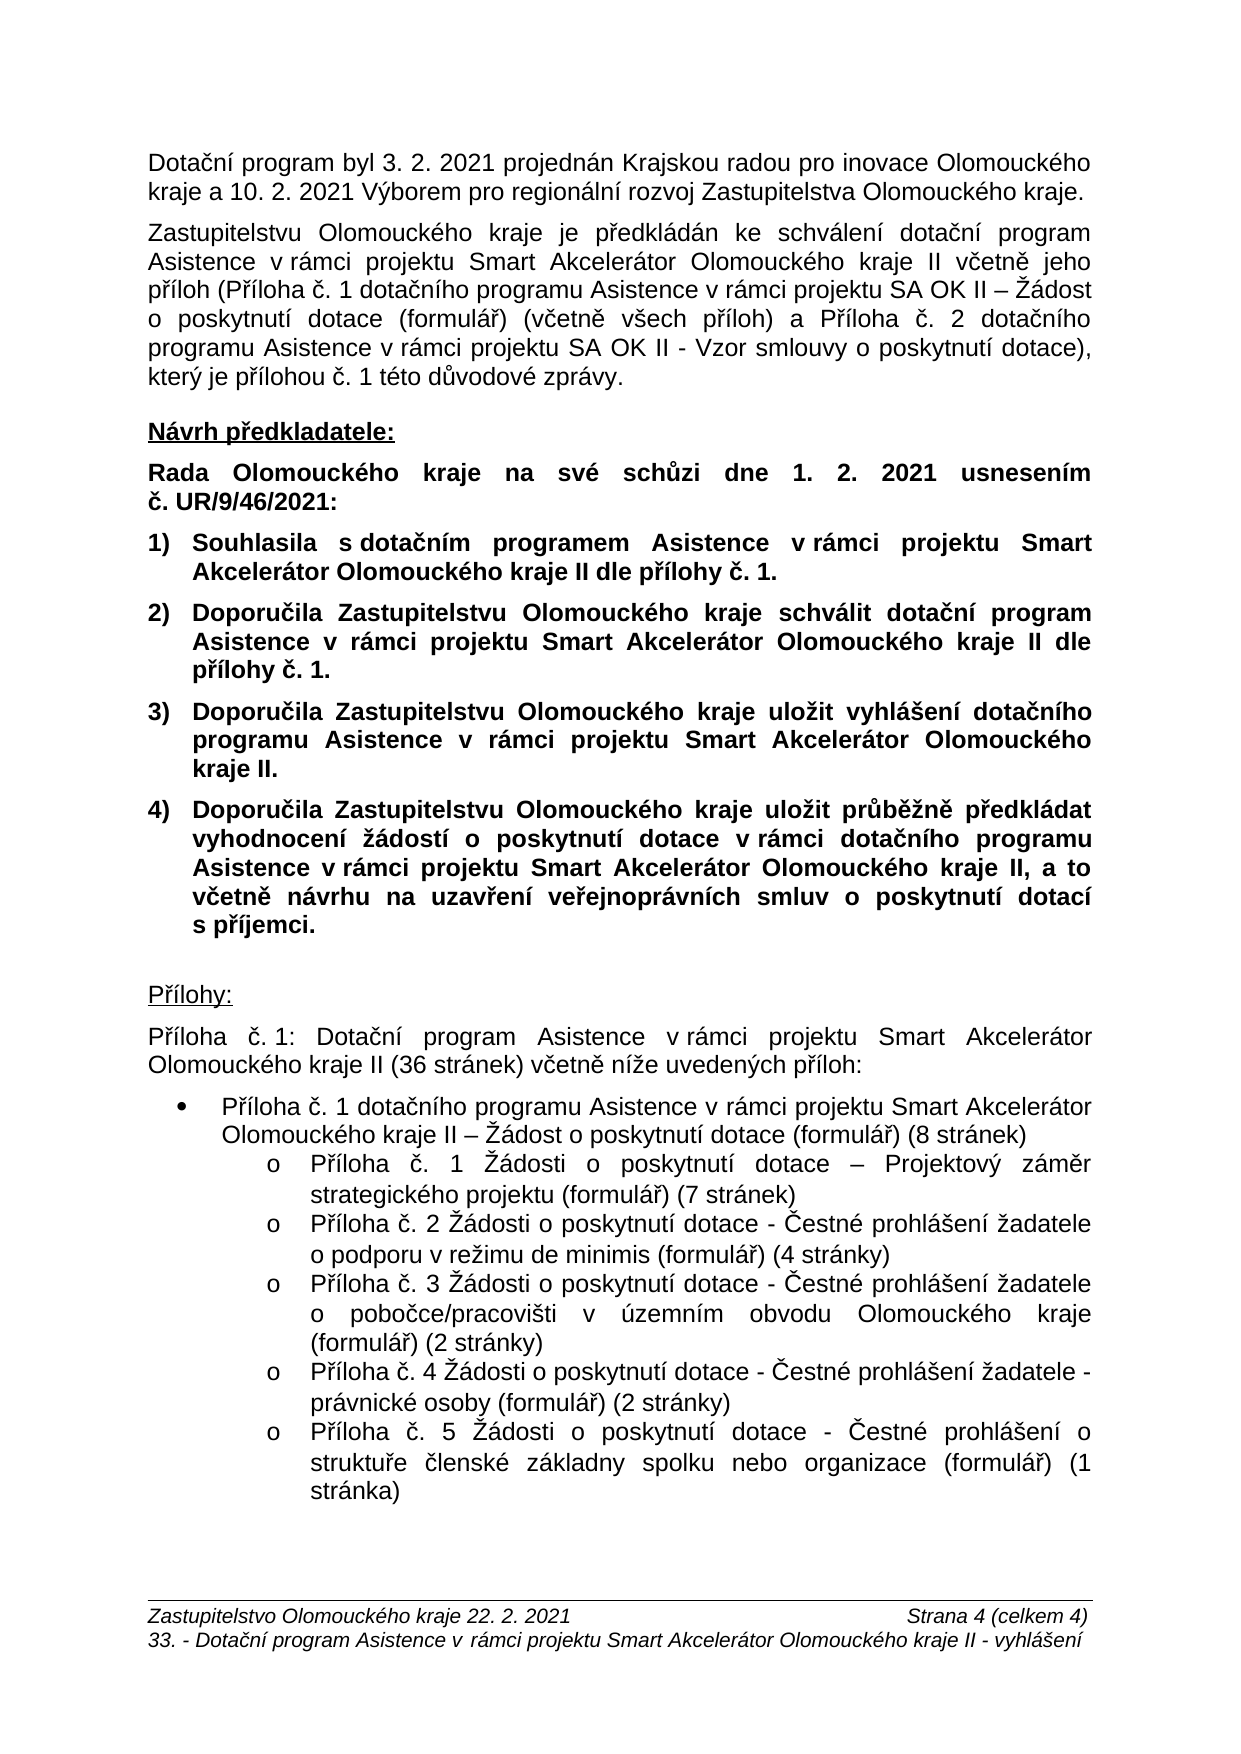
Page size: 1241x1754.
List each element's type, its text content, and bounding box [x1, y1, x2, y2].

list Příloha č. 4 Žádosti o poskytnutí dotace - Čestné prohlášení žadatele - právnické osoby (formulář) (2 stránky) [266, 1357, 1093, 1417]
text Návrh předkladatele: [148, 417, 1093, 445]
list Příloha č. 1 dotačního programu Asistence v rámci projektu Smart Akcelerátor Olomouckého kraje II – Žádost o poskytnutí dotace (formulář) (8 stránek) [177, 1092, 1093, 1149]
text Zastupitelstvu Olomouckého kraje je předkládán ke schválení dotační program Asistence v rámci projektu Smart Akcelerátor Olomouckého kraje II včetně jeho příloh (Příloha č. 1 dotačního programu Asistence v rámci projektu SA OK II – Žádost o poskytnutí dotace (formulář) (včetně všech příloh) a Příloha č. 2 dotačního programu Asistence v rámci projektu SA OK II - Vzor smlouvy o poskytnutí dotace), který je přílohou č. 1 této důvodové zprávy. [148, 218, 1093, 390]
list Příloha č. 1 Žádosti o poskytnutí dotace – Projektový záměr strategického projektu (formulář) (7 stránek) [266, 1149, 1093, 1209]
text Přílohy: [148, 980, 1093, 1009]
list Příloha č. 2 Žádosti o poskytnutí dotace - Čestné prohlášení žadatele o podporu v režimu de minimis (formulář) (4 stránky) [266, 1209, 1093, 1268]
list Souhlasila s dotačním programem Asistence v rámci projektu Smart Akcelerátor Olomouckého kraje II dle přílohy č. 1. [148, 528, 1093, 585]
list Příloha č. 3 Žádosti o poskytnutí dotace - Čestné prohlášení žadatele o pobočce/pracovišti v územním obvodu Olomouckého kraje (formulář) (2 stránky) [266, 1268, 1093, 1357]
list Doporučila Zastupitelstvu Olomouckého kraje uložit průběžně předkládat vyhodnocení žádostí o poskytnutí dotace v rámci dotačního programu Asistence v rámci projektu Smart Akcelerátor Olomouckého kraje II, a to včetně návrhu na uzavření veřejnoprávních smluv o poskytnutí dotací s příjemci. [148, 795, 1093, 939]
text Rada Olomouckého kraje na své schůzi dne 1. 2. 2021 usnesením č. UR/9/46/2021: [148, 458, 1093, 515]
list Příloha č. 5 Žádosti o poskytnutí dotace - Čestné prohlášení o struktuře členské základny spolku nebo organizace (formulář) (1 stránka) [266, 1417, 1093, 1505]
text Dotační program byl 3. 2. 2021 projednán Krajskou radou pro inovace Olomouckého kraje a 10. 2. 2021 Výborem pro regionální rozvoj Zastupitelstva Olomouckého kraje. [148, 148, 1093, 205]
list Doporučila Zastupitelstvu Olomouckého kraje schválit dotační program Asistence v rámci projektu Smart Akcelerátor Olomouckého kraje II dle přílohy č. 1. [148, 598, 1093, 684]
list Doporučila Zastupitelstvu Olomouckého kraje uložit vyhlášení dotačního programu Asistence v rámci projektu Smart Akcelerátor Olomouckého kraje II. [148, 697, 1093, 783]
text Příloha č. 1: Dotační program Asistence v rámci projektu Smart Akcelerátor Olomouckého kraje II (36 stránek) včetně níže uvedených příloh: [148, 1022, 1093, 1079]
